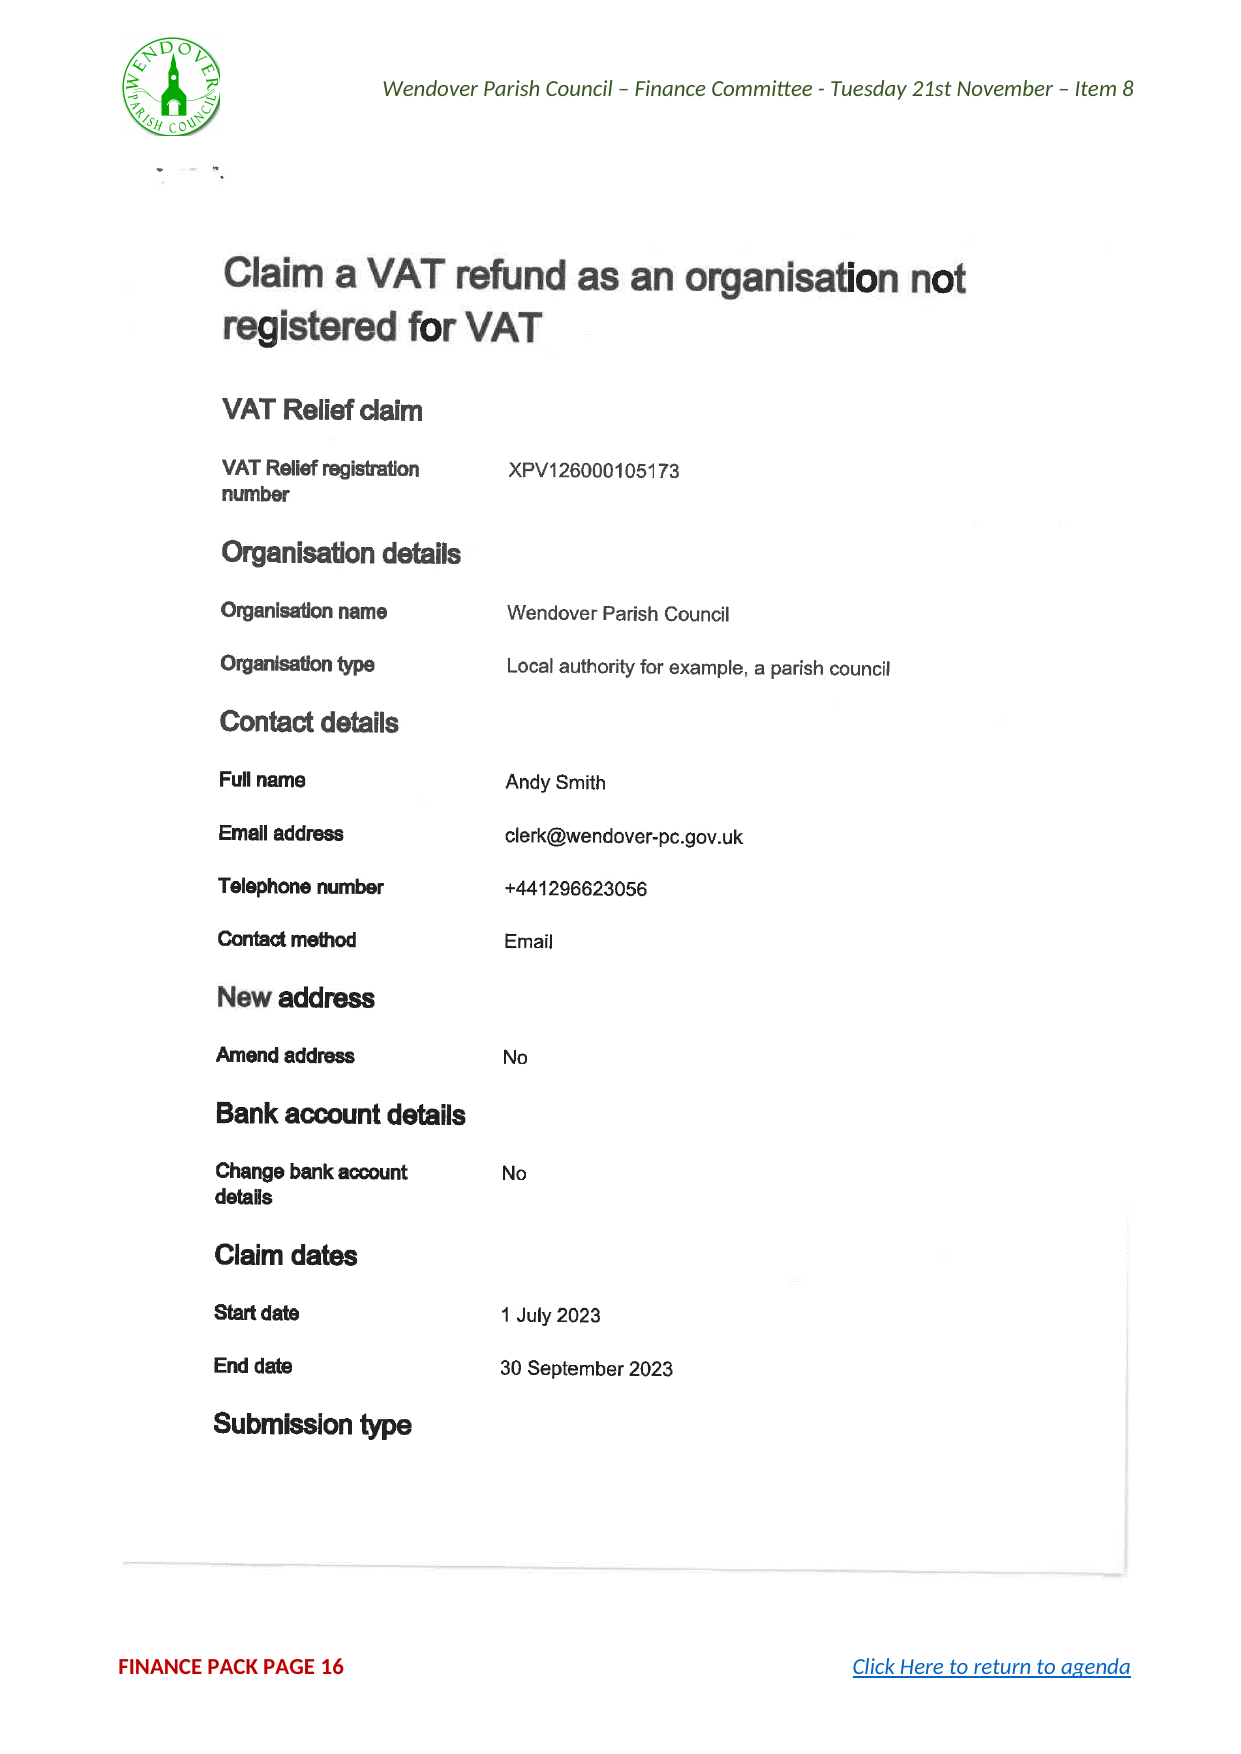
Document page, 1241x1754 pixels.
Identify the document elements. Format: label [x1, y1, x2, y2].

picture [119, 35, 220, 136]
picture [118, 147, 1137, 1589]
